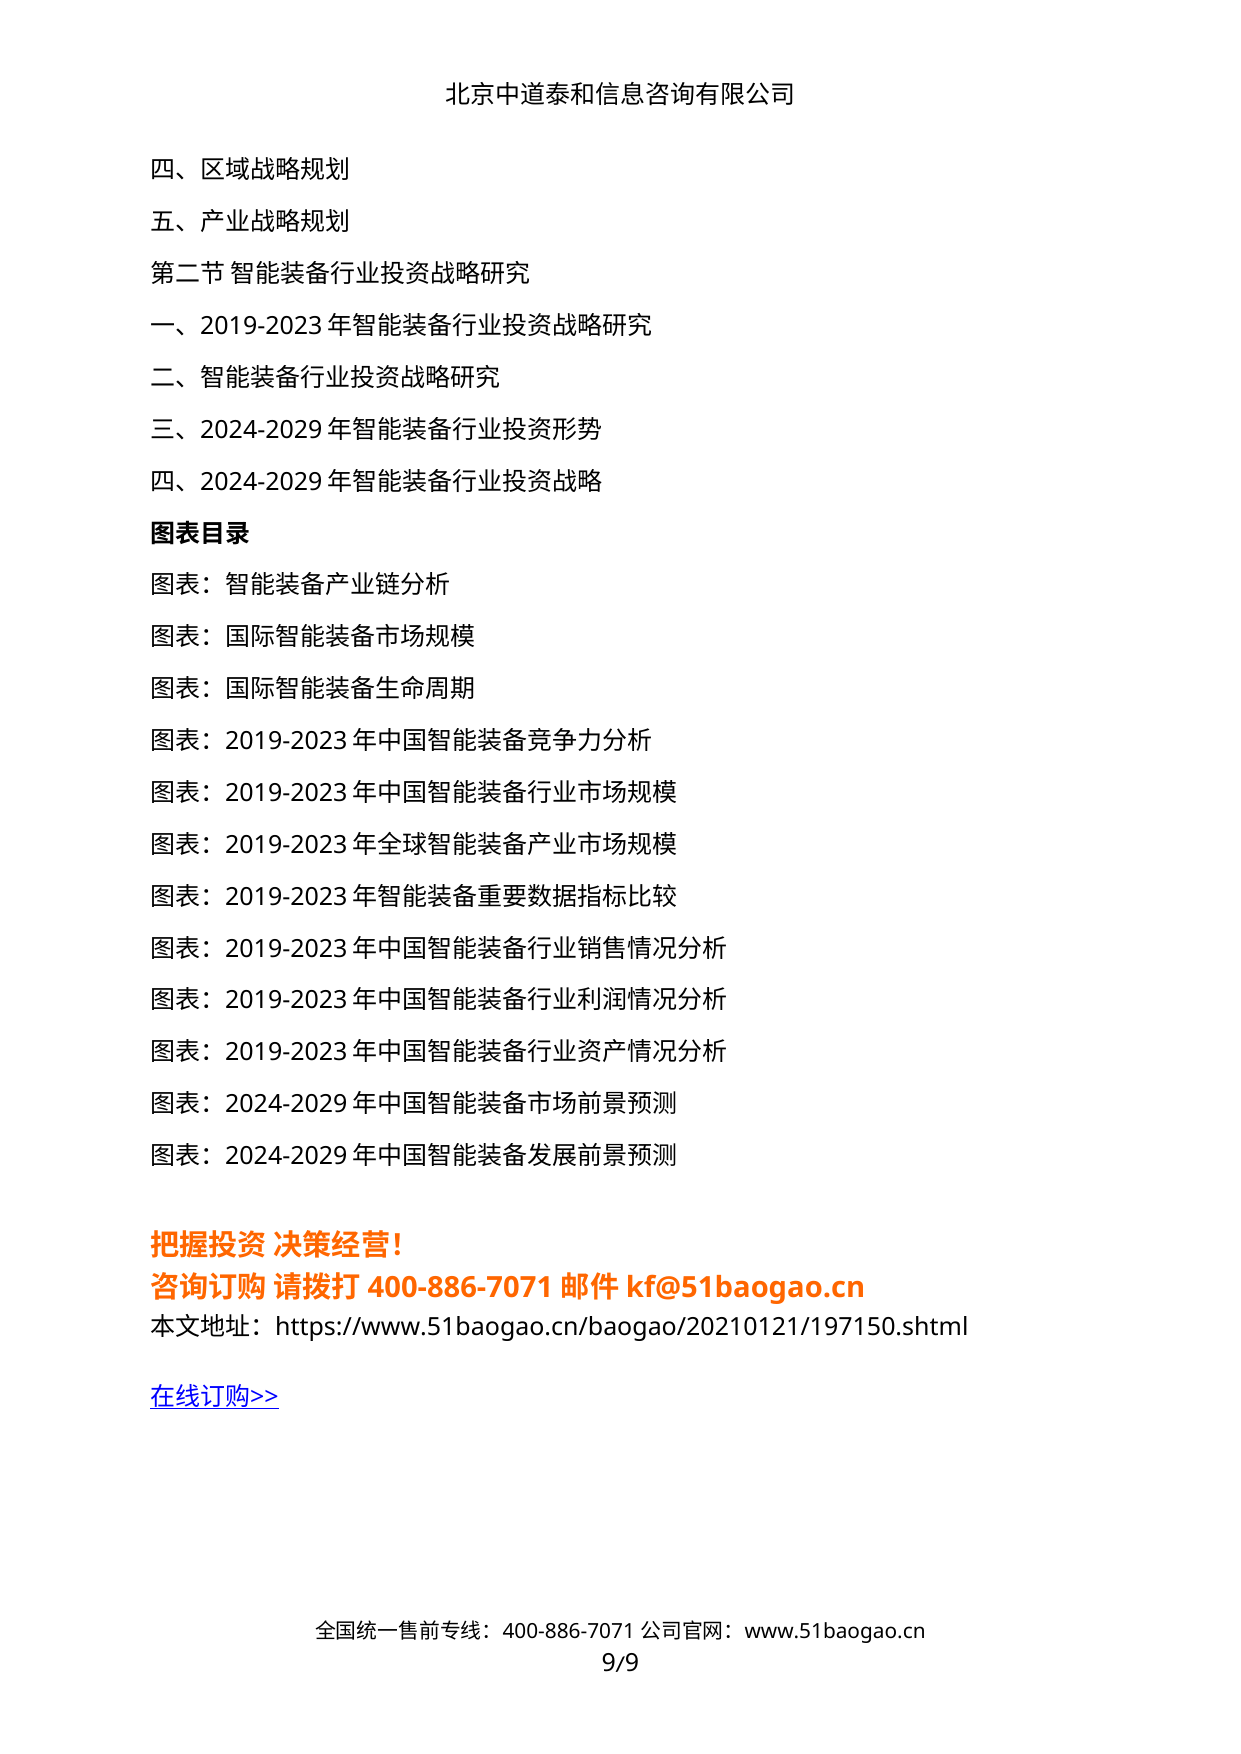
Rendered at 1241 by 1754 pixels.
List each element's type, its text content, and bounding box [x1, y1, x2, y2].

text 四、2024-2029年智能装备行业投资战略 [150, 461, 1090, 497]
text 在线订购>> [150, 1342, 1090, 1413]
text 二、智能装备行业投资战略研究 [150, 357, 1090, 394]
text 图表目录 [150, 513, 1090, 549]
text 五、产业战略规划 [150, 202, 1090, 238]
text 三、2024-2029年智能装备行业投资形势 [150, 409, 1090, 446]
text 图表：2019-2023年中国智能装备行业市场规模 [150, 772, 1090, 809]
text 图表：国际智能装备市场规模 [150, 617, 1090, 653]
text 图表：2019-2023年中国智能装备行业销售情况分析 [150, 928, 1090, 964]
text 图表：2019-2023年中国智能装备行业利润情况分析 [150, 980, 1090, 1016]
text 图表：2024-2029年中国智能装备发展前景预测 [150, 1136, 1090, 1172]
text 图表：2019-2023年中国智能装备竞争力分析 [150, 721, 1090, 757]
text 四、区域战略规划 [150, 150, 1090, 186]
text 图表：智能装备产业链分析 [150, 565, 1090, 601]
text 图表：国际智能装备生命周期 [150, 669, 1090, 705]
text 图表：2019-2023年中国智能装备行业资产情况分析 [150, 1032, 1090, 1068]
text 一、2019-2023年智能装备行业投资战略研究 [150, 306, 1090, 342]
text 第二节 智能装备行业投资战略研究 [150, 254, 1090, 290]
text 把握投资 决策经营！咨询订购 请拨打 400-886-7071 邮件 kf@51baogao.cn本文地址：https://www.51baogao.cn/baogao/20210121/197150.shtml [150, 1187, 1090, 1342]
text 图表：2019-2023年全球智能装备产业市场规模 [150, 824, 1090, 861]
text 图表：2024-2029年中国智能装备市场前景预测 [150, 1084, 1090, 1120]
text 图表：2019-2023年智能装备重要数据指标比较 [150, 876, 1090, 912]
